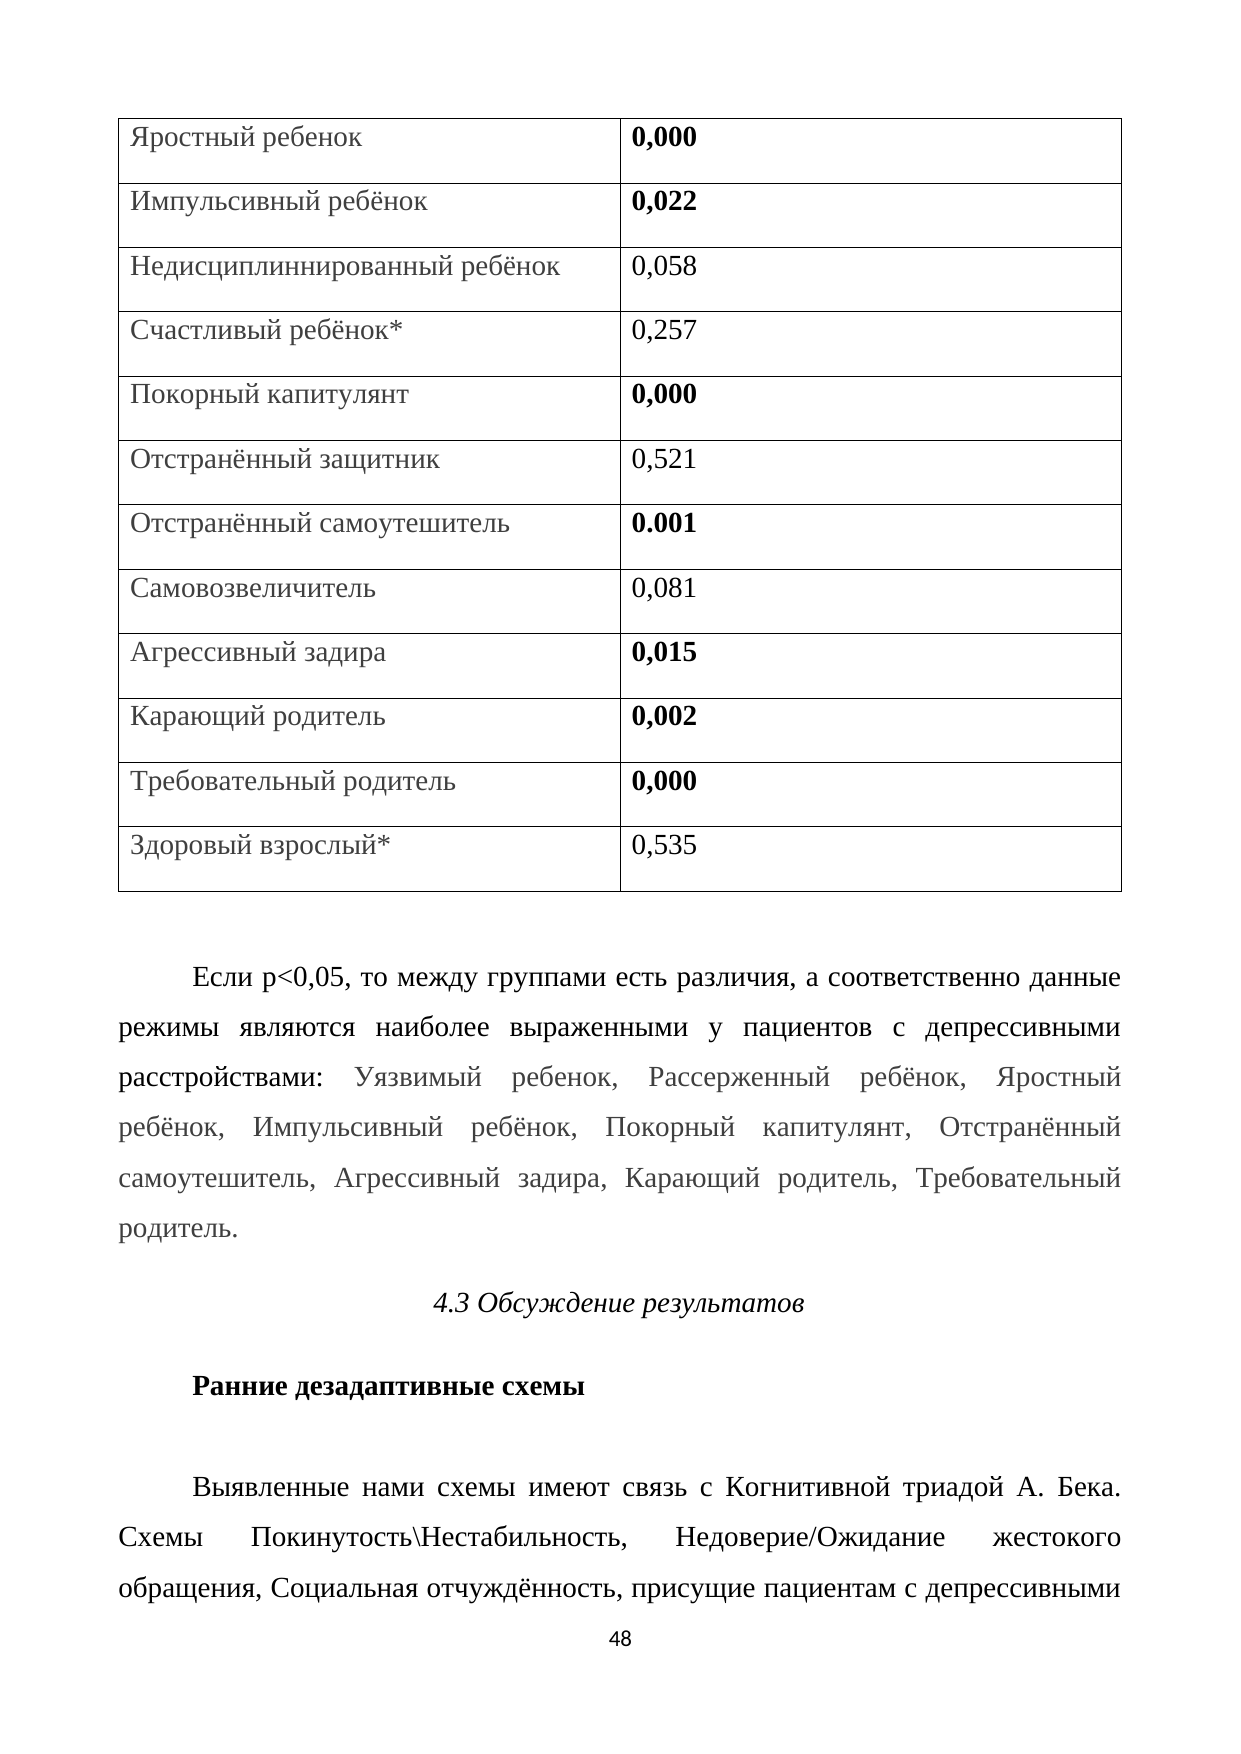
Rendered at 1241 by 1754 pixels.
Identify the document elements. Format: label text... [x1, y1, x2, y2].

table_cell 0,257 [621, 312, 1121, 376]
table_cell Недисциплиннированный ребёнок [119, 248, 620, 311]
table_cell 0,000 [621, 763, 1121, 826]
table_cell 0,058 [621, 248, 1121, 311]
table_cell 0,002 [621, 699, 1121, 762]
table_cell Требовательный родитель [119, 763, 620, 826]
table_cell 0.001 [621, 505, 1121, 569]
subtitle 4.3 Обсуждение результатов [118, 1286, 1122, 1319]
table_cell 0,081 [621, 570, 1121, 633]
text Если p<0,05, то между группами есть различия, а соответственно данные режимы являются наиболее выраженными у пациентов с депрессивными расстройствами: Уязвимый ребенок, Рассерженный ребёнок, Яростный ребёнок, Импульсивный ребёнок, Покорный капитулянт, Отстранённый самоутешитель, Агрессивный задира, Карающий родитель, Требовательный родитель. [118, 959, 1122, 1244]
table_cell Агрессивный задира [119, 634, 620, 697]
table_cell 0,535 [621, 827, 1121, 891]
table_cell 0,000 [621, 119, 1121, 182]
table_cell Отстранённый защитник [119, 441, 620, 504]
table_cell 0,022 [621, 184, 1121, 247]
table_cell Карающий родитель [119, 699, 620, 762]
table_cell Здоровый взрослый* [119, 827, 620, 891]
table_cell Отстранённый самоутешитель [119, 505, 620, 569]
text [118, 1469, 1122, 1603]
table_cell Самовозвеличитель [119, 570, 620, 633]
table_cell Счастливый ребёнок* [119, 312, 620, 376]
table_cell Покорный капитулянт [119, 377, 620, 440]
table_cell 0,015 [621, 634, 1121, 697]
table_cell Яростный ребенок [119, 119, 620, 182]
text Ранние дезадаптивные схемы [118, 1368, 1122, 1402]
table_cell Импульсивный ребёнок [119, 184, 620, 247]
table_cell 0,521 [621, 441, 1121, 504]
table_cell 0,000 [621, 377, 1121, 440]
